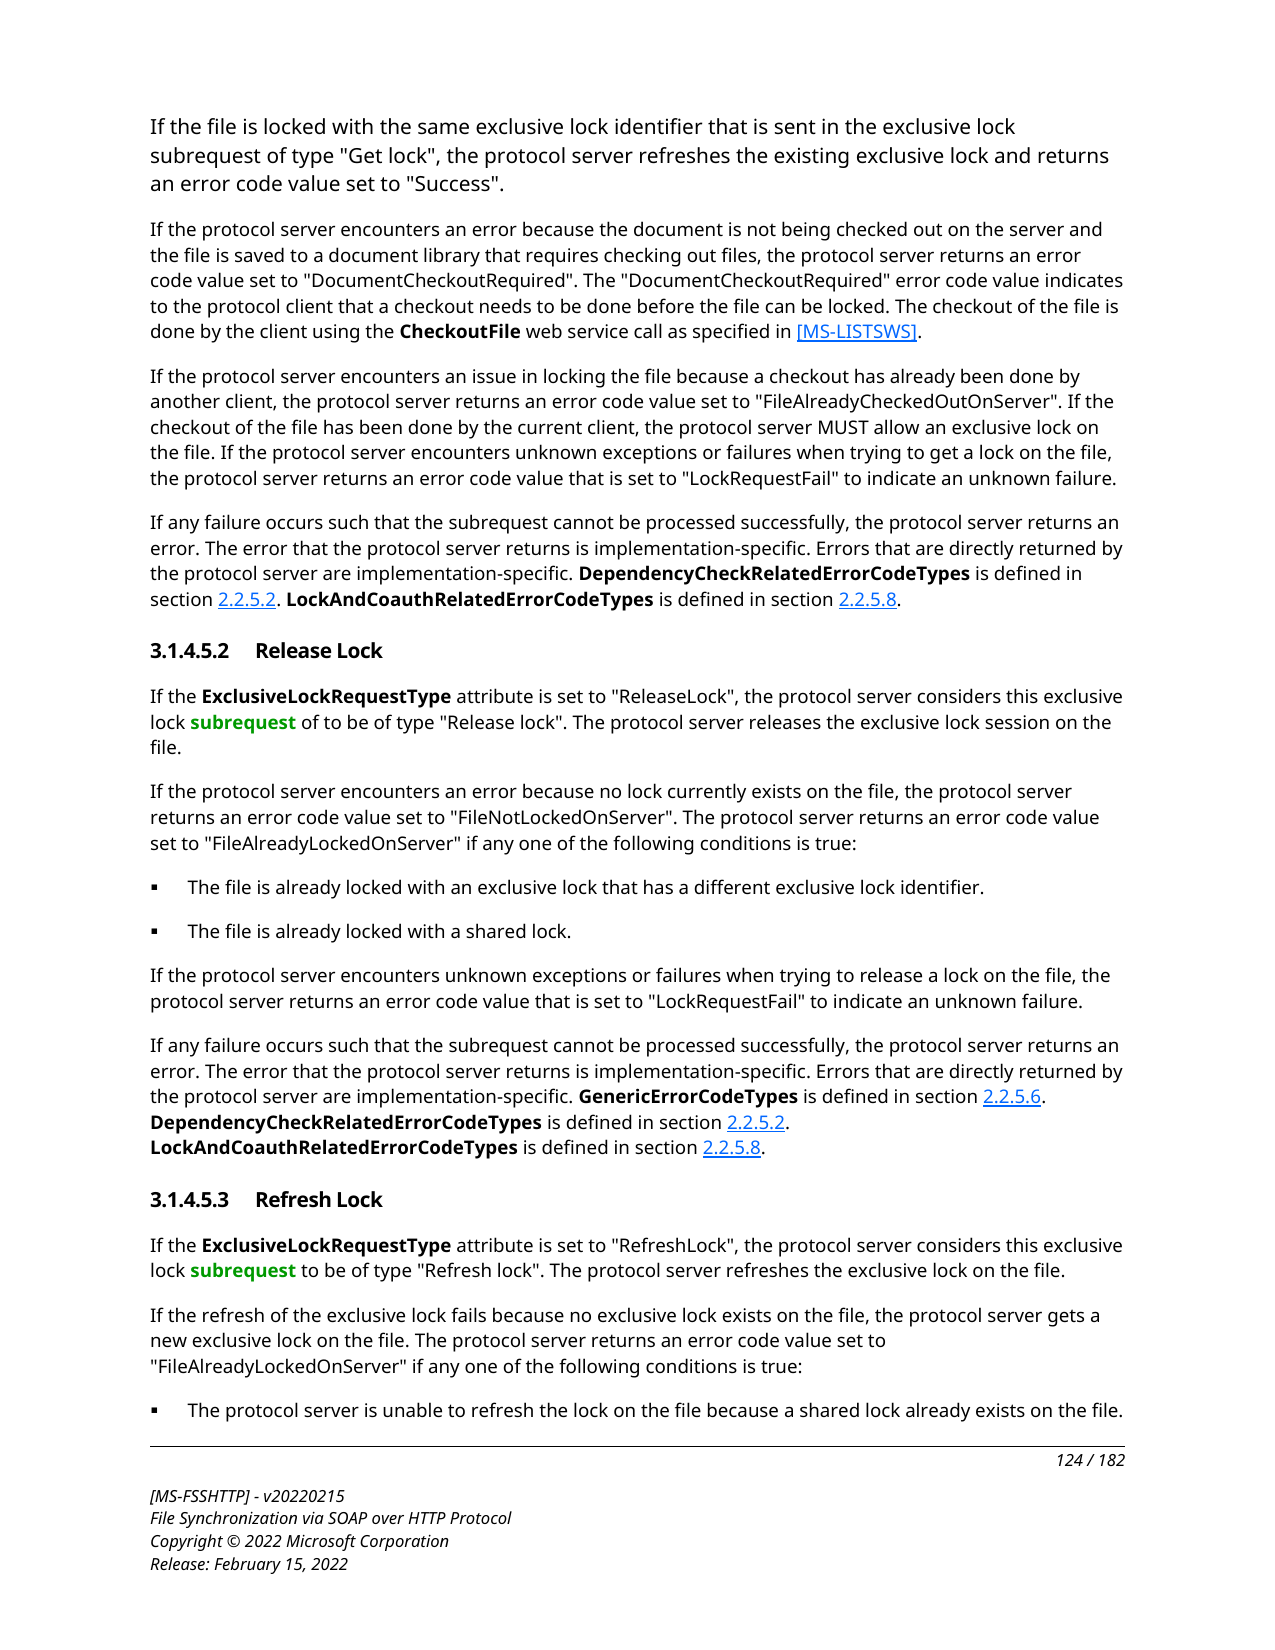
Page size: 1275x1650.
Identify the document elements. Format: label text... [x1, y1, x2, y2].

subtitle Release Lock [150, 636, 1125, 665]
list The protocol server is unable to refresh the lock on the file because a shared lock already exists on the file. [150, 1397, 1125, 1423]
list The file is already locked with a shared lock. [150, 918, 1125, 944]
text If the refresh of the exclusive lock fails because no exclusive lock exists on the file, the protocol server gets a new exclusive lock on the file. The protocol server returns an error code value set to "FileAlreadyLockedOnServer" if any one of the following conditions is true: [150, 1302, 1125, 1379]
text If the protocol server encounters an issue in locking the file because a checkout has already been done by another client, the protocol server returns an error code value set to "FileAlreadyCheckedOutOnServer". If the checkout of the file has been done by the current client, the protocol server MUST allow an exclusive lock on the file. If the protocol server encounters unknown exceptions or failures when trying to get a lock on the file, the protocol server returns an error code value that is set to "LockRequestFail" to indicate an unknown failure. [150, 363, 1125, 491]
list The file is already locked with an exclusive lock that has a different exclusive lock identifier. [150, 874, 1125, 900]
text If the protocol server encounters an error because no lock currently exists on the file, the protocol server returns an error code value set to "FileNotLockedOnServer". The protocol server returns an error code value set to "FileAlreadyLockedOnServer" if any one of the following conditions is true: [150, 779, 1125, 855]
text If the ExclusiveLockRequestType attribute is set to "RefreshLock", the protocol server considers this exclusive lock subrequest to be of type "Refresh lock". The protocol server refreshes the exclusive lock on the file. [150, 1232, 1125, 1283]
text If the file is locked with the same exclusive lock identifier that is sent in the exclusive lock subrequest of type "Get lock", the protocol server refreshes the existing exclusive lock and returns an error code value set to "Success". [150, 112, 1125, 198]
text If the protocol server encounters unknown exceptions or failures when trying to release a lock on the file, the protocol server returns an error code value that is set to "LockRequestFail" to indicate an unknown failure. [150, 963, 1125, 1014]
text If any failure occurs such that the subrequest cannot be processed successfully, the protocol server returns an error. The error that the protocol server returns is implementation-specific. Errors that are directly returned by the protocol server are implementation-specific. DependencyCheckRelatedErrorCodeTypes is defined in section 2.2.5.2. LockAndCoauthRelatedErrorCodeTypes is defined in section 2.2.5.8. [150, 509, 1125, 611]
subtitle Refresh Lock [150, 1185, 1125, 1213]
text If the protocol server encounters an error because the document is not being checked out on the server and the file is saved to a document library that requires checking out files, the protocol server returns an error code value set to "DocumentCheckoutRequired". The "DocumentCheckoutRequired" error code value indicates to the protocol client that a checkout needs to be done before the file can be locked. The checkout of the file is done by the client using the CheckoutFile web service call as specified in [MS-LISTSWS]. [150, 217, 1125, 344]
text If the ExclusiveLockRequestType attribute is set to "ReleaseLock", the protocol server considers this exclusive lock subrequest of to be of type "Release lock". The protocol server releases the exclusive lock session on the file. [150, 683, 1125, 760]
